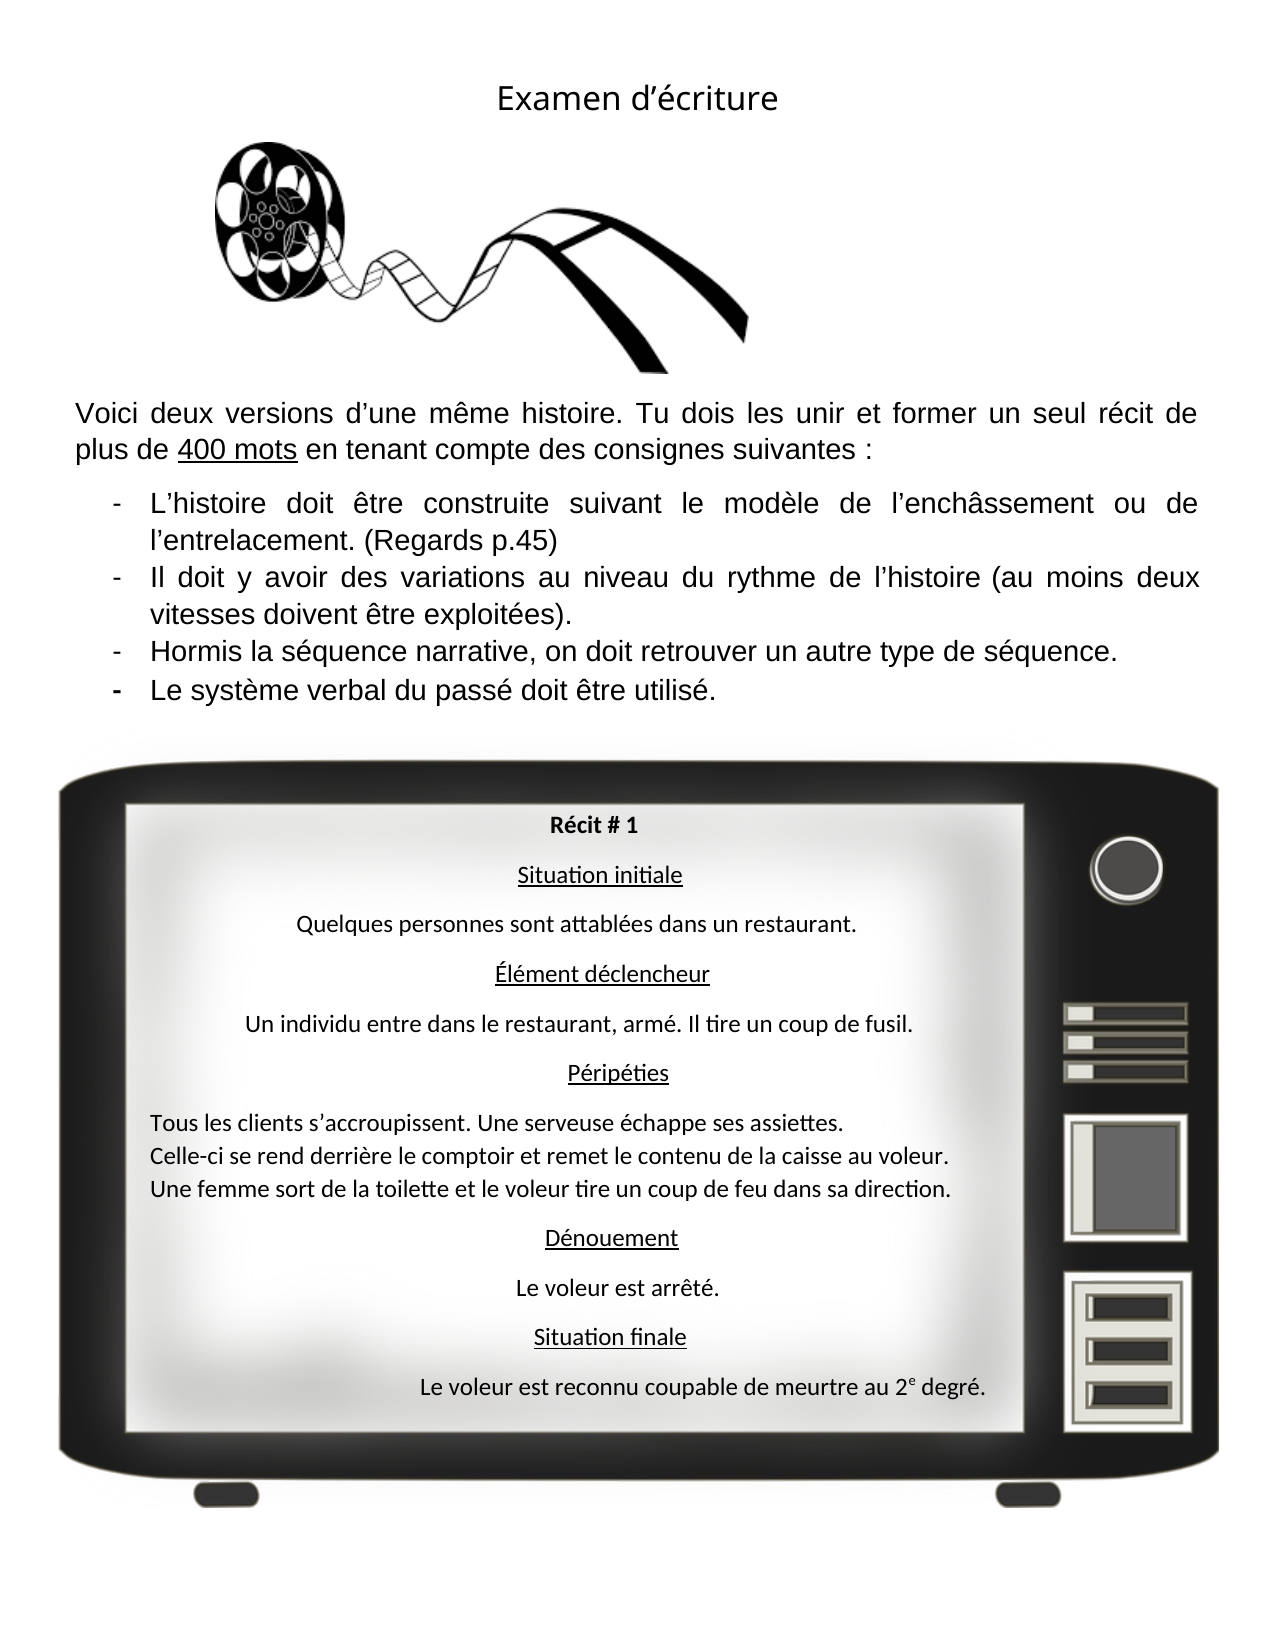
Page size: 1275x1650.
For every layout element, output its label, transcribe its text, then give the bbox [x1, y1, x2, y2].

text Voici deux versions d’une même histoire. Tu dois les unir et former un seul récit de plus de 400 mots en tenant compte des consignes suivantes : [75, 396, 1200, 465]
text Quelques personnes sont attablées dans un restaurant. [222, 909, 1200, 939]
text Péripéties [75, 1057, 1200, 1088]
text Situation initiale [444, 859, 1200, 889]
text Situation finale [75, 1322, 1200, 1352]
list L’histoire doit être construite suivant le modèle de l’enchâssement ou de l’entrelacement. (Regards p.45) [112, 485, 1200, 556]
text Le voleur est reconnu coupable de meurtre au 2e degré. [75, 1371, 1200, 1402]
text Élément déclencheur [444, 958, 1200, 989]
list Tous les clients s’accroupissent. Une serveuse échappe ses assiettes. [150, 1107, 1200, 1137]
picture [215, 142, 749, 374]
list Il doit y avoir des variations au niveau du rythme de l’histoire (au moins deux vitesses doivent être exploitées). [112, 559, 1200, 631]
text Dénouement [75, 1222, 1200, 1253]
picture [56, 731, 1220, 1508]
text Récit # 1 [75, 809, 1200, 840]
list Le système verbal du passé doit être utilisé. [112, 672, 1200, 707]
list Celle-ci se rend derrière le comptoir et remet le contenu de la caisse au voleur. [150, 1140, 1200, 1170]
list Hormis la séquence narrative, on doit retrouver un autre type de séquence. [112, 633, 1200, 669]
text Examen d’écriture [75, 75, 1200, 120]
text Un individu entre dans le restaurant, armé. Il tire un coup de fusil. [149, 1008, 1200, 1038]
text Le voleur est arrêté. [75, 1272, 1200, 1302]
list Une femme sort de la toilette et le voleur tire un coup de feu dans sa direction. [150, 1173, 1200, 1203]
